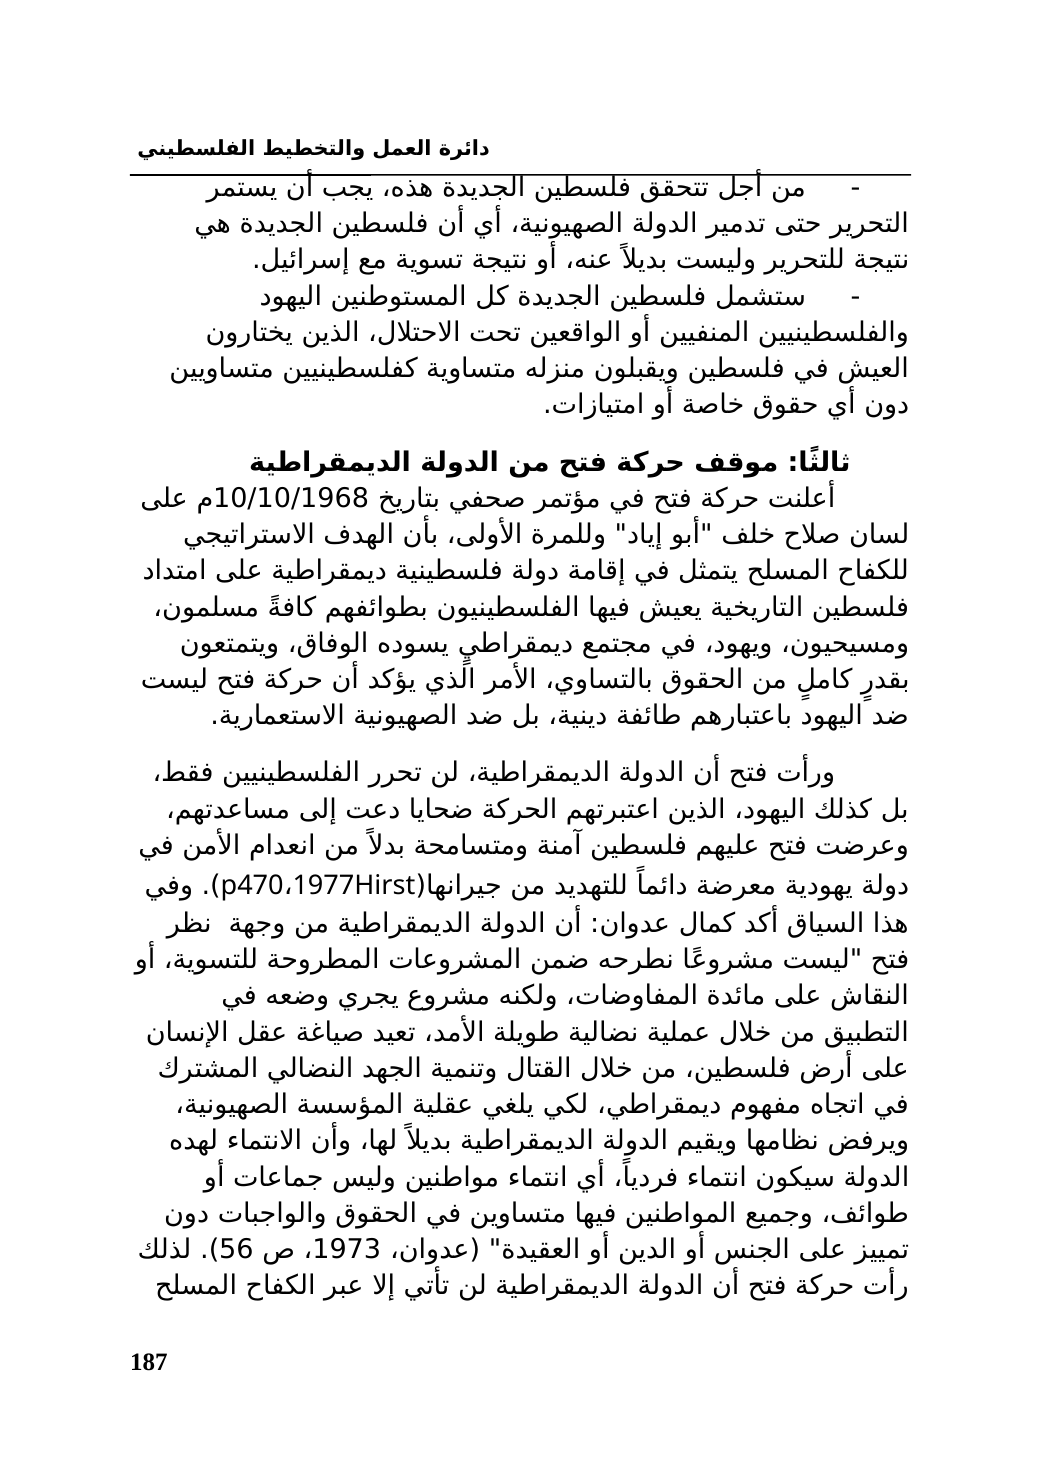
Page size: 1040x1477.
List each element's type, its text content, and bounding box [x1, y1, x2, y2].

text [130, 757, 909, 1301]
text أعلنت حركة فتح في مؤتمر صحفي بتاريخ 10/10/1968م على لسان صلاح خلف "أبو إياد" وللمرة الأولى، بأن الهدف الاستراتيجي للكفاح المسلح يتمثل في إقامة دولة فلسطينية ديمقراطية على امتداد فلسطين التاريخية يعيش فيها الفلسطينيون بطوائفهم كافةً مسلمون، ومسيحيون، ويهود، في مجتمع ديمقراطيٍ يسوده الوفاق، ويتمتعون بقدرٍ كاملٍ من الحقوق بالتساوي، الأمر الذي يؤكد أن حركة فتح ليست ضد اليهود باعتبارهم طائفة دينية، بل ضد الصهيونية الاستعمارية. [130, 482, 909, 731]
list من أجل تتحقق فلسطين الجديدة هذه، يجب أن يستمر التحرير حتى تدمير الدولة الصهيونية، أي أن فلسطين الجديدة هي نتيجة للتحرير وليست بديلاً عنه، أو نتيجة تسوية مع إسرائيل. [130, 171, 909, 275]
subtitle ثالثًا: موقف حركة فتح من الدولة الديمقراطية [130, 446, 909, 477]
list ستشمل فلسطين الجديدة كل المستوطنين اليهود والفلسطينيين المنفيين أو الواقعين تحت الاحتلال، الذين يختارون العيش في فلسطين ويقبلون منزله متساوية كفلسطينيين متساويين دون أي حقوق خاصة أو امتيازات. [130, 280, 909, 420]
